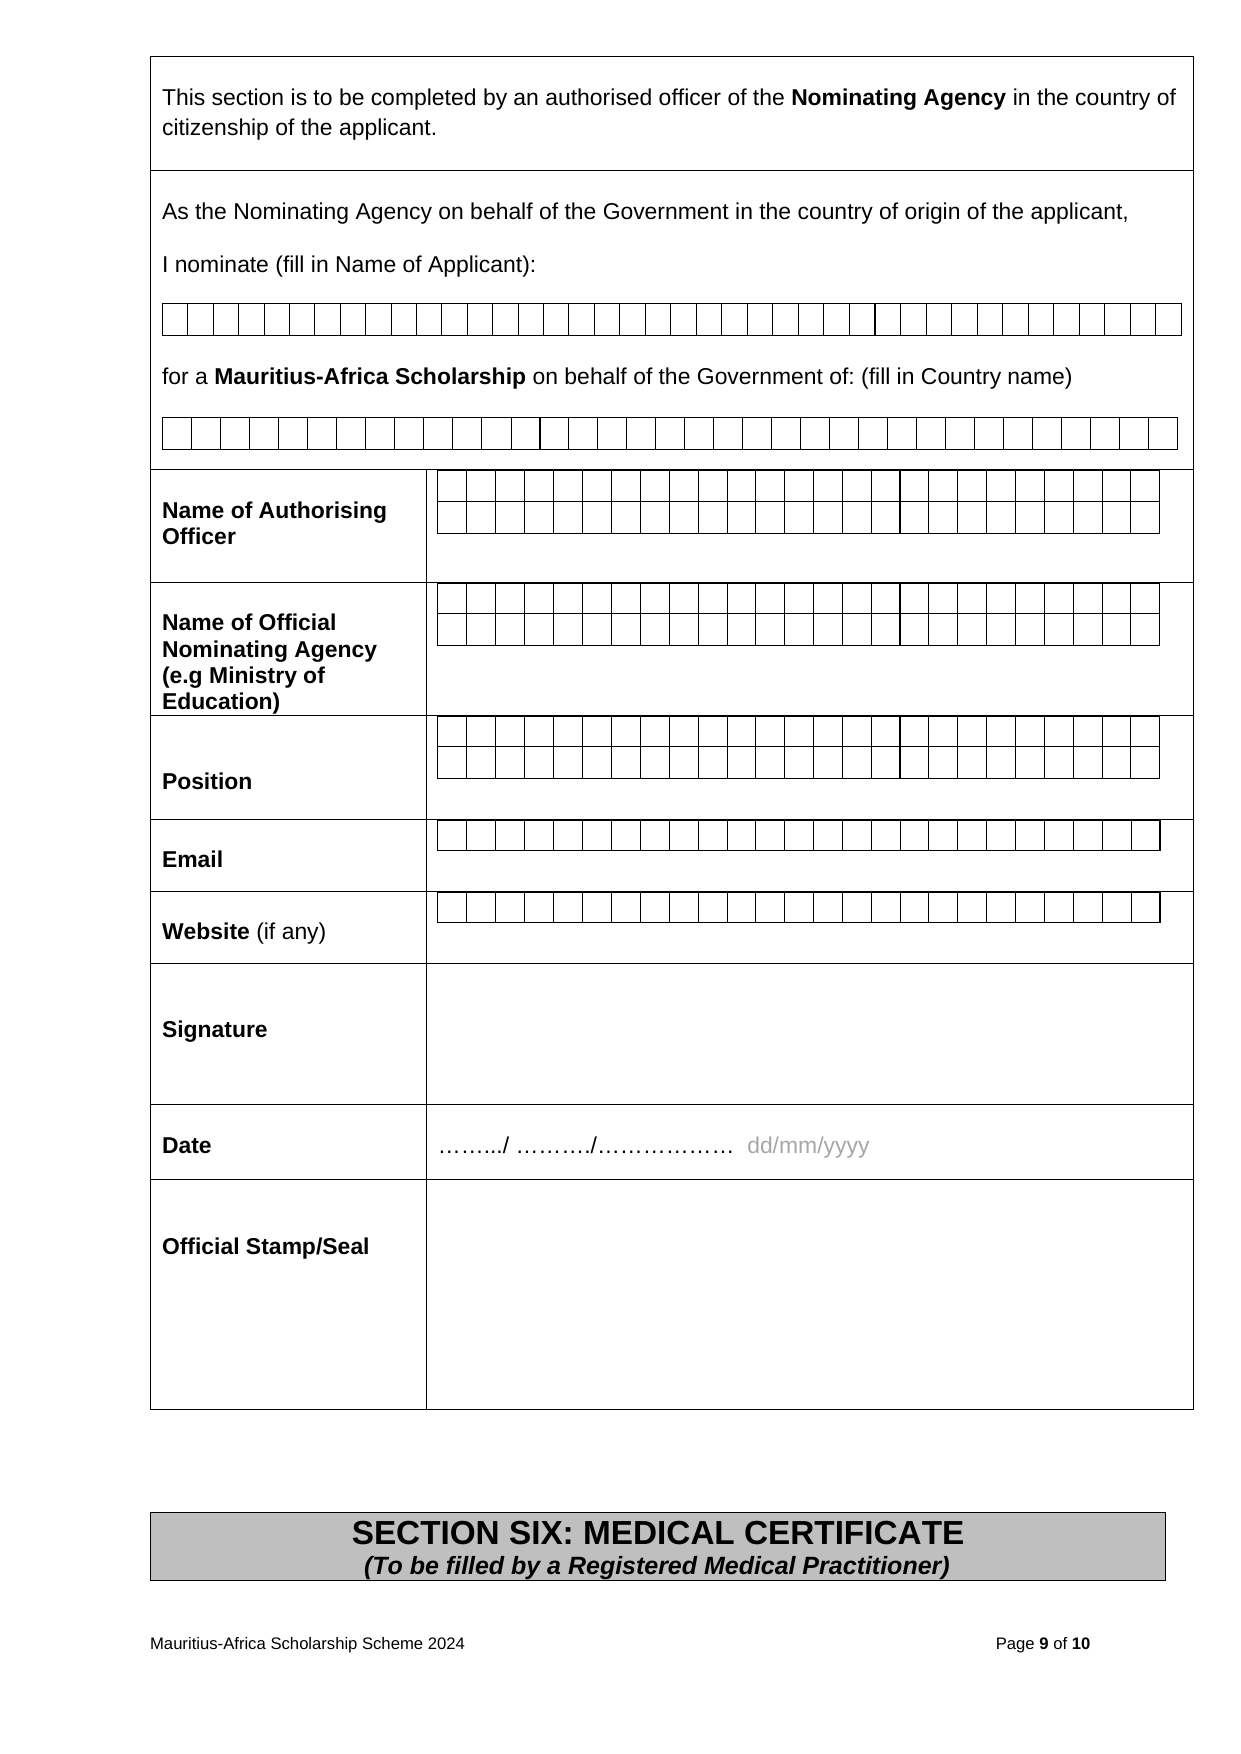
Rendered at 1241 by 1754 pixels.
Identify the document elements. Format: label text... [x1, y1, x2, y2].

table_cell Name of Authorising Officer [151, 470, 426, 582]
table_cell [427, 892, 1193, 963]
table_cell Website (if any) [151, 892, 426, 963]
table_cell [427, 470, 1193, 582]
table_cell Position [151, 716, 426, 818]
table_cell [427, 1180, 1193, 1409]
table_cell [427, 583, 1193, 714]
table_cell [427, 716, 1193, 818]
table_cell [427, 820, 1193, 891]
table_cell Name of Official Nominating Agency (e.g Ministry of Education) [151, 583, 426, 714]
table_cell Signature [151, 964, 426, 1104]
table_cell Official Stamp/Seal [151, 1180, 426, 1409]
table_cell …….../ ………./……………… dd/mm/yyyy [427, 1105, 1193, 1179]
table_cell Date [151, 1105, 426, 1179]
table_cell Email [151, 820, 426, 891]
table_cell This section is to be completed by an authorised officer of the Nominating Agency in the country of citizenship of the applicant. [151, 57, 1193, 170]
table_header SECTION SIX: MEDICAL CERTIFICATE (To be filled by a Registered Medical Practitioner) [151, 1513, 1165, 1580]
table_cell As the Nominating Agency on behalf of the Government in the country of origin of the applicant, I nominate (fill in Name of Applicant): for a Mauritius-Africa Scholarship on behalf of the Government of: (fill in Country name) [151, 171, 1193, 469]
table_cell [427, 964, 1193, 1104]
